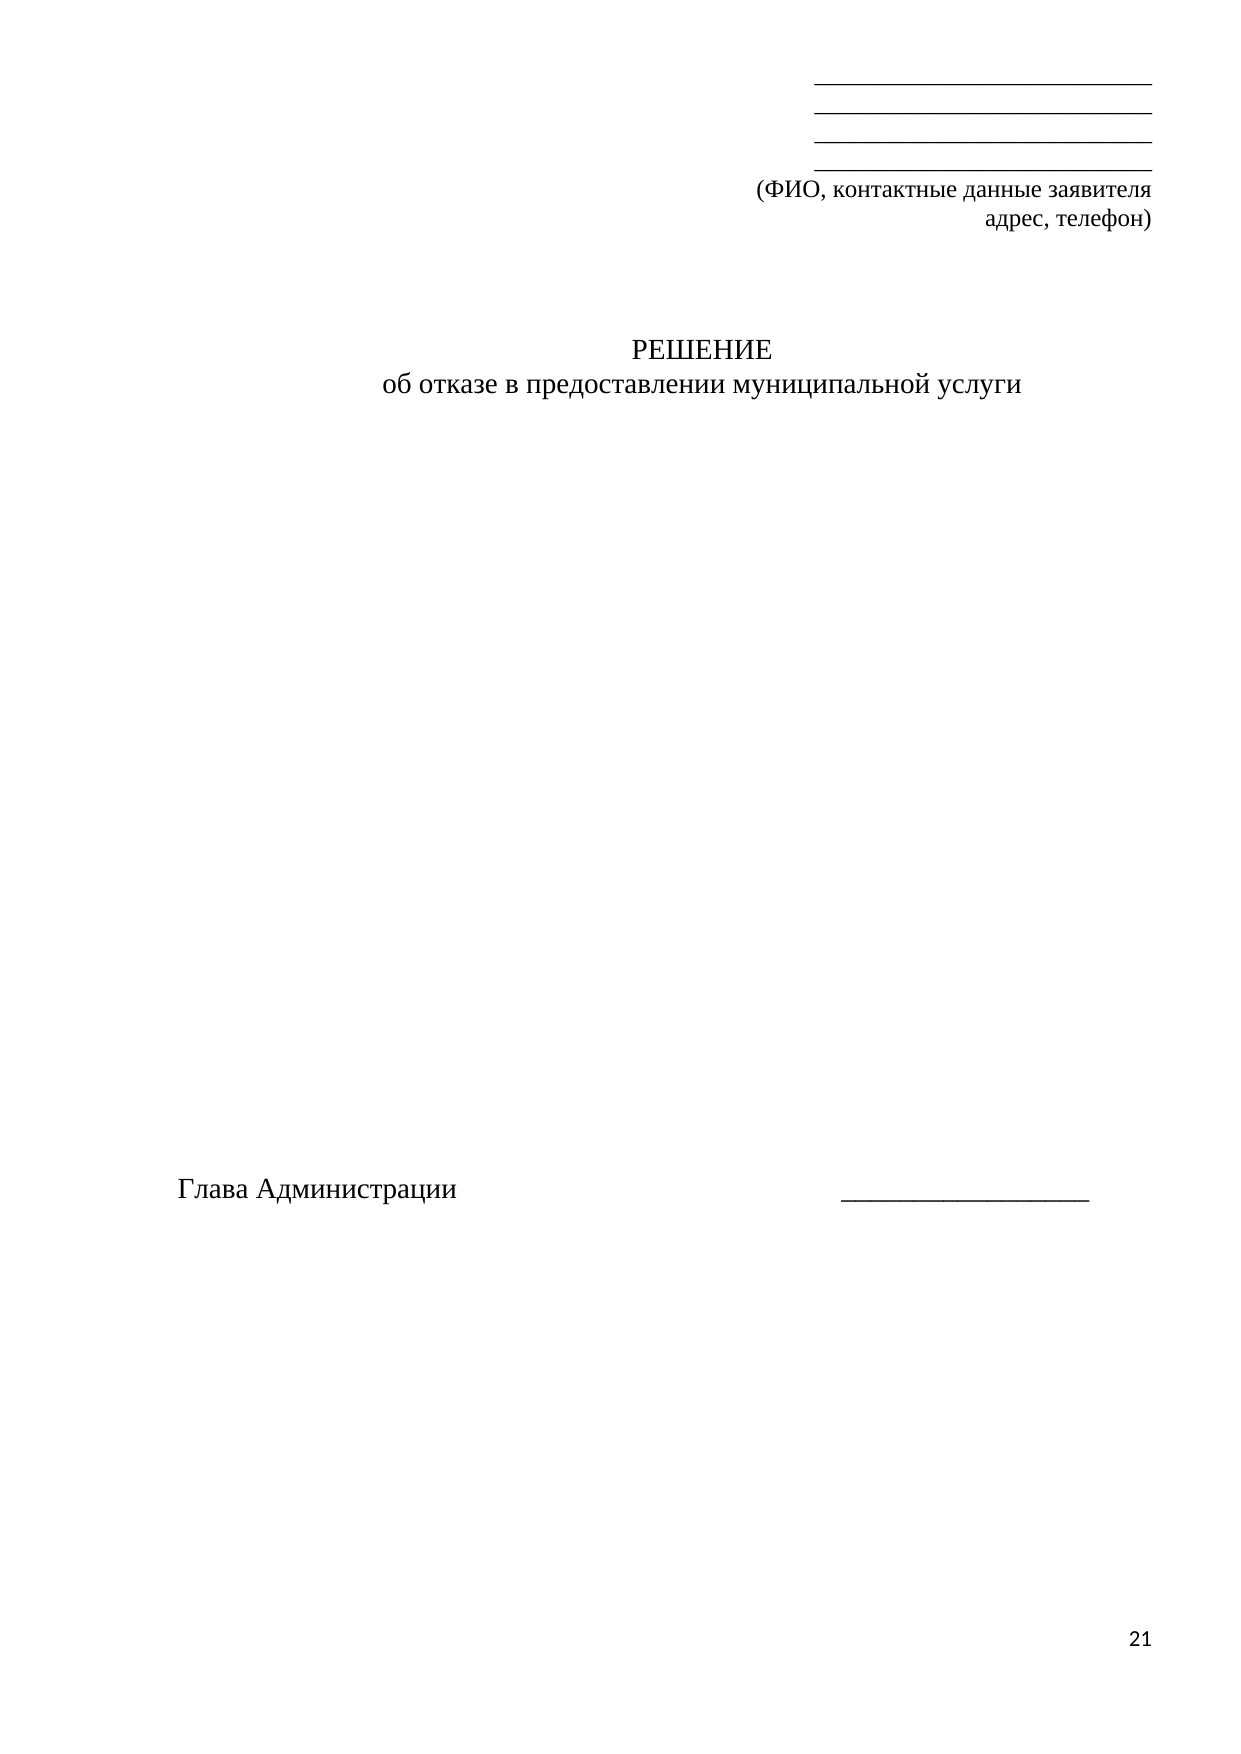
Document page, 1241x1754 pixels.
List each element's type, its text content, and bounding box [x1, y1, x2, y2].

text РЕШЕНИЕ [177, 332, 1152, 366]
text Глава Администрации _________________ [177, 1171, 1152, 1204]
text ___________________________ [177, 117, 1152, 145]
text ___________________________ [177, 59, 1152, 88]
text адрес, телефон) [177, 203, 1152, 232]
text ___________________________ [177, 145, 1152, 174]
text ___________________________ [177, 88, 1152, 117]
text (ФИО, контактные данные заявителя [177, 174, 1152, 203]
text об отказе в предоставлении муниципальной услуги [177, 366, 1152, 399]
